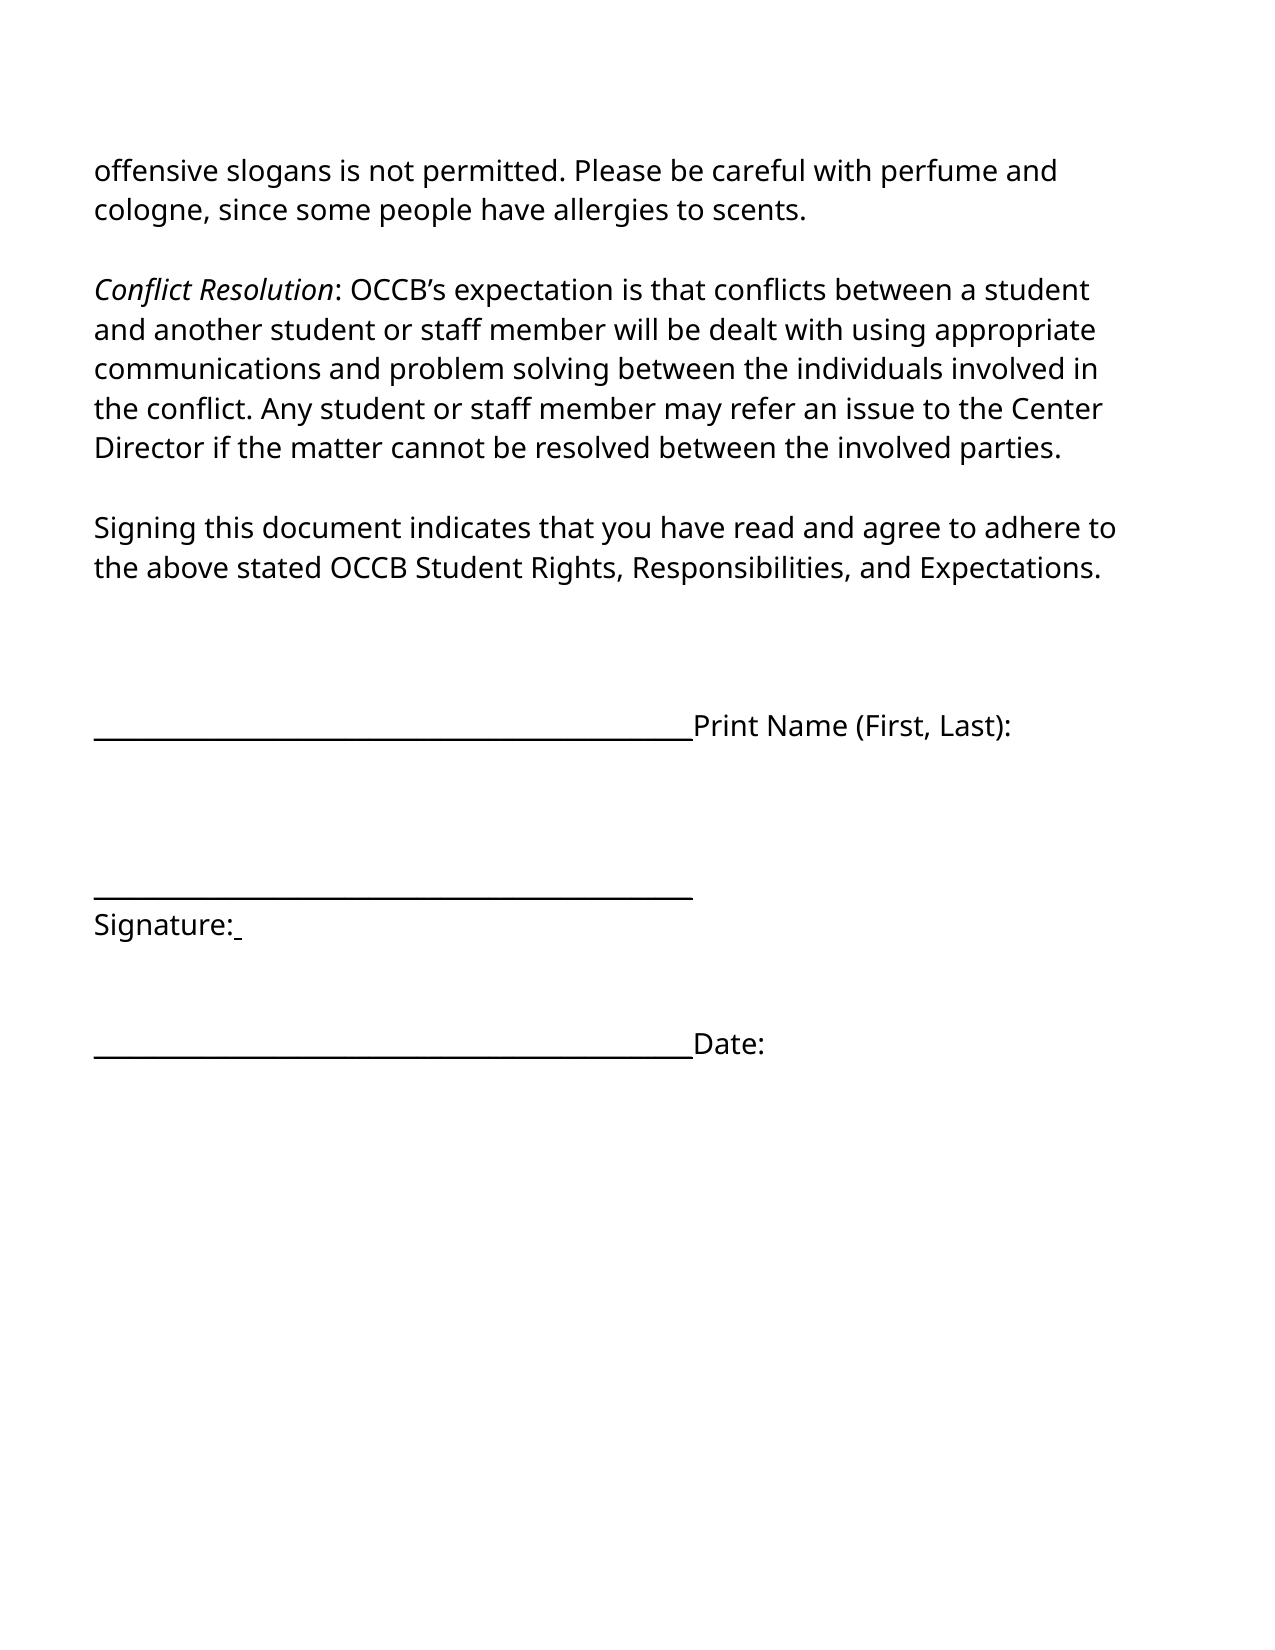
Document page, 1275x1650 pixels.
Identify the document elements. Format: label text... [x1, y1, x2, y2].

text Signing this document indicates that you have read and agree to adhere to the above stated OCCB Student Rights, Responsibilities, and Expectations. [94, 507, 1144, 587]
text Signature: [94, 904, 1144, 944]
text __________________________________________________Date: [94, 1023, 1144, 1063]
text __________________________________________________Print Name (First, Last): [94, 706, 1144, 745]
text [94, 150, 1144, 229]
text __________________________________________________ [94, 864, 1144, 904]
text Conflict Resolution: OCCB’s expectation is that conflicts between a student and another student or staff member will be dealt with using appropriate communications and problem solving between the individuals involved in the conflict. Any student or staff member may refer an issue to the Center Director if the matter cannot be resolved between the involved parties. [94, 269, 1144, 467]
